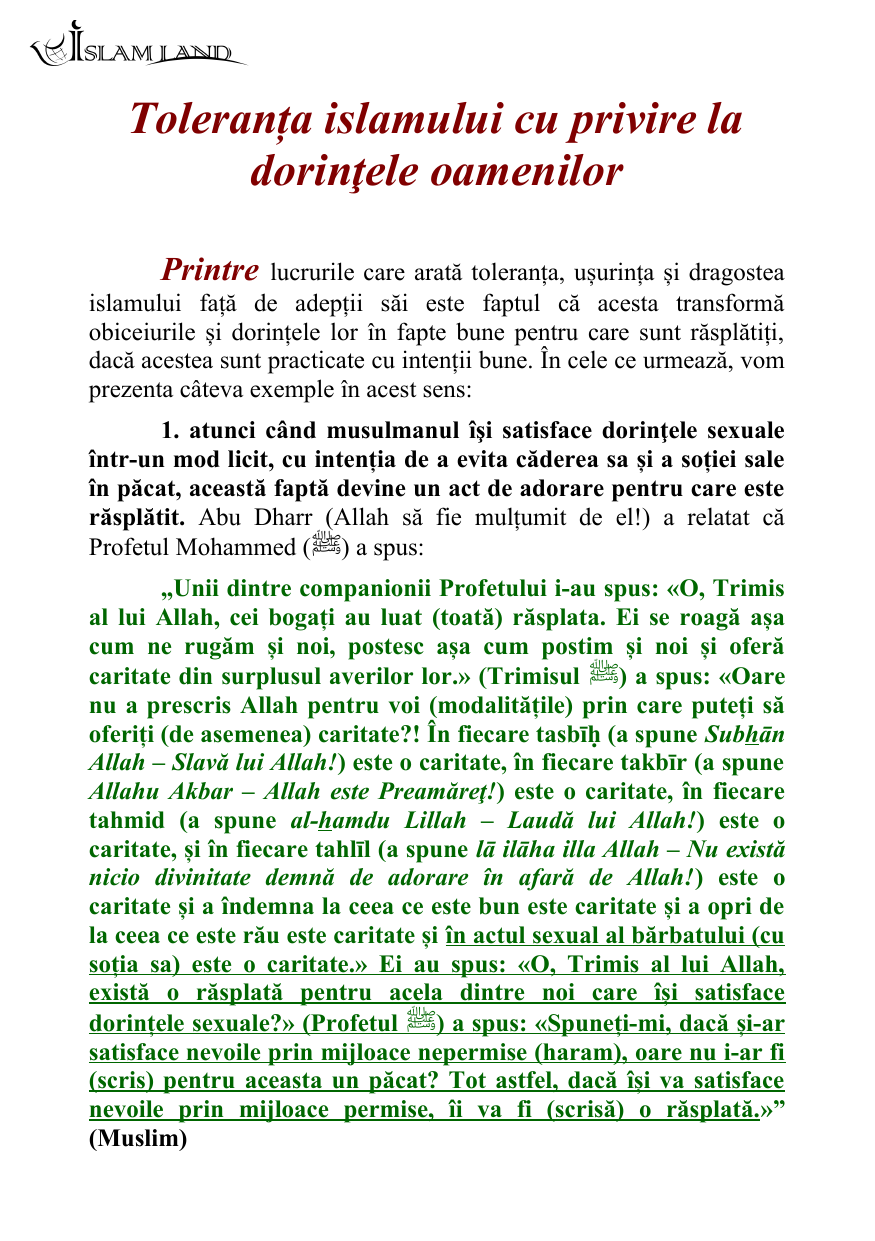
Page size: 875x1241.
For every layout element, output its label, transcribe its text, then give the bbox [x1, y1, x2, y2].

text 1. atunci când musulmanul îşi satisface dorinţele sexuale într-un mod licit, cu intenția de a evita căderea sa și a soției sale în păcat, această faptă devine un act de adorare pentru care este răsplătit. Abu Dharr (Allah să fie mulțumit de el!) a relatat că Profetul Mohammed (ﷺ) a spus: [89, 415, 785, 561]
text „Unii dintre companionii Profetului i-au spus: «O, Trimis al lui Allah, cei bogați au luat (toată) răsplata. Ei se roagă așa cum ne rugăm și noi, postesc așa cum postim și noi și oferă caritate din surplusul averilor lor.» (Trimisul ﷺ) a spus: «Oare nu a prescris Allah pentru voi (modalitățile) prin care puteți să oferiți (de asemenea) caritate?! În fiecare tasbīḥ (a spune Subhān Allah – Slavă lui Allah!) este o caritate, în fiecare takbīr (a spune Allahu Akbar – Allah este Preamăreţ!) este o caritate, în fiecare tahmid (a spune al-hamdu Lillah – Laudă lui Allah!) este o caritate, și în fiecare tahlīl (a spune lā ilāha illa Allah – Nu există nicio divinitate demnă de adorare în afară de Allah!) este o caritate și a îndemna la ceea ce este bun este caritate și a opri de la ceea ce este rău este caritate și în actul sexual al bărbatului (cu soția sa) este o caritate.» Ei au spus: «O, Trimis al lui Allah, există o răsplată pentru acela dintre noi care își satisface dorințele sexuale?» (Profetul ﷺ) a spus: «Spuneți-mi, dacă și-ar satisface nevoile prin mijloace nepermise (haram), oare nu i-ar fi (scris) pentru aceasta un păcat? Tot astfel, dacă își va satisface nevoile prin mijloace permise, îi va fi (scrisă) o răsplată.»” (Muslim) [89, 573, 785, 974]
text Printre lucrurile care arată toleranța, ușurința și dragostea islamului față de adepții săi este faptul că acesta transformă obiceiurile și dorințele lor în fapte bune pentru care sunt răsplătiți, dacă acestea sunt practicate cu intenții bune. În cele ce urmează, vom prezenta câteva exemple în acest sens: [89, 249, 785, 403]
text Toleranța islamului cu privire la dorinţele oamenilor [86, 90, 785, 196]
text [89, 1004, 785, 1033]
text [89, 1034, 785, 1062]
picture [29, 20, 249, 66]
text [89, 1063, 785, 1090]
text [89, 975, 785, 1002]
